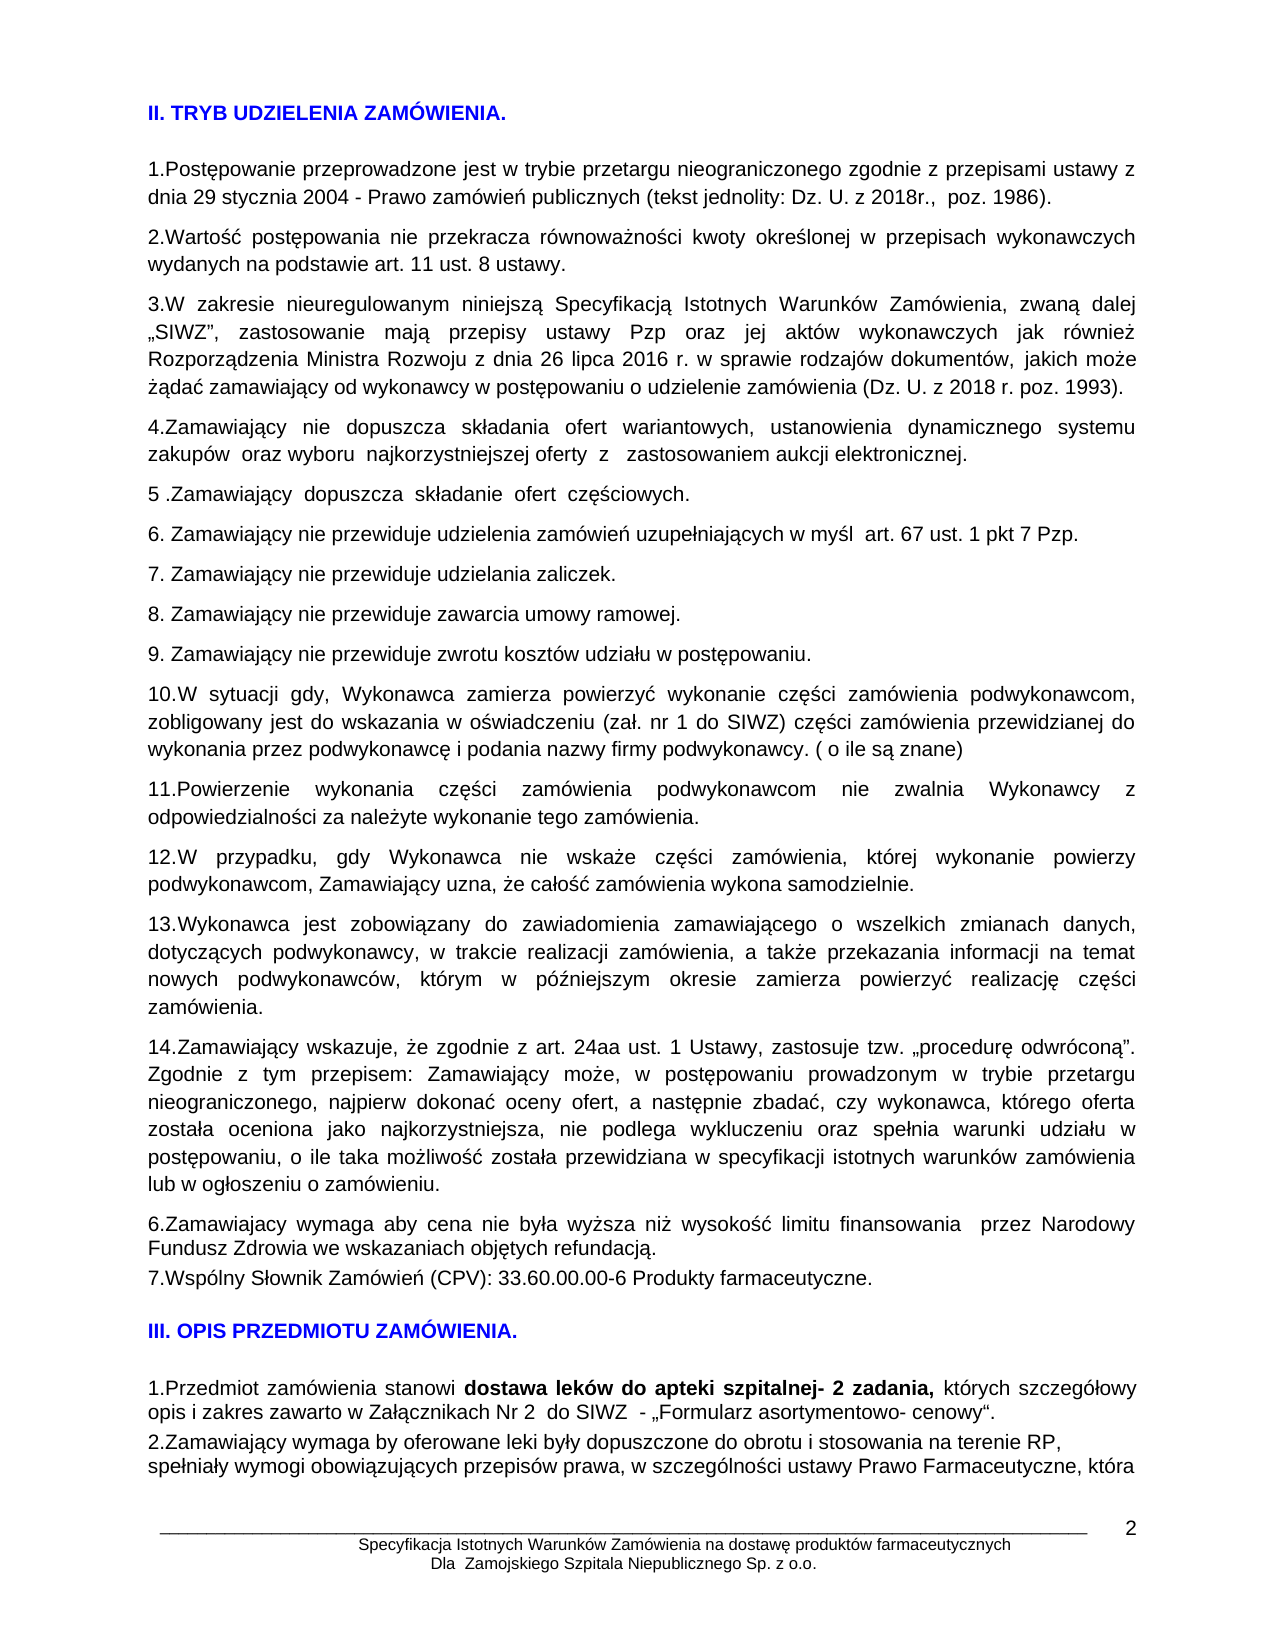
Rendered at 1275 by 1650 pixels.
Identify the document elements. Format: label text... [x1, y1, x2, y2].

text 2.Wartość postępowania nie przekracza równoważności kwoty określonej w przepisach wykonawczych wydanych na podstawie art. 11 ust. 8 ustawy. [148, 224, 1137, 276]
text 14. Zamawiający wskazuje, że zgodnie z art. 24aa ust. 1 Ustawy, zastosuje tzw. „procedurę odwróconą”. Zgodnie z tym przepisem: Zamawiający może, w postępowaniu prowadzonym w trybie przetargu nieograniczonego, najpierw dokonać oceny ofert, a następnie zbadać, czy wykonawca, którego oferta została oceniona jako najkorzystniejsza, nie podlega wykluczeniu oraz spełnia warunki udziału w postępowaniu, o ile taka możliwość została przewidziana w specyfikacji istotnych warunków zamówienia lub w ogłoszeniu o zamówieniu. [148, 1034, 1137, 1196]
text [148, 1430, 1137, 1478]
text 11.Powierzenie wykonania części zamówienia podwykonawcom nie zwalnia Wykonawcy z odpowiedzialności za należyte wykonanie tego zamówienia. [148, 777, 1137, 828]
text 6. Zamawiający nie przewiduje udzielenia zamówień uzupełniających w myśl art. 67 ust. 1 pkt 7 Pzp. [148, 522, 1137, 546]
text 1.Przedmiot zamówienia stanowi dostawa leków do apteki szpitalnej- 2 zadania, których szczegółowy opis i zakres zawarto w Załącznikach Nr 2 do SIWZ - „Formularz asortymentowo- cenowy“. [148, 1376, 1137, 1424]
text 12. W przypadku, gdy Wykonawca nie wskaże części zamówienia, której wykonanie powierzy podwykonawcom, Zamawiający uzna, że całość zamówienia wykona samodzielnie. [148, 844, 1137, 896]
text 9. Zamawiający nie przewiduje zwrotu kosztów udziału w postępowaniu. [148, 642, 1137, 666]
text 3.W zakresie nieuregulowanym niniejszą Specyfikacją Istotnych Warunków Zamówienia, zwaną dalej „SIWZ”, zastosowanie mają przepisy ustawy Pzp oraz jej aktów wykonawczych jak również Rozporządzenia Ministra Rozwoju z dnia 26 lipca 2016 r. w sprawie rodzajów dokumentów, jakich może żądać zamawiający od wykonawcy w postępowaniu o udzielenie zamówienia (Dz. U. z 2018 r. poz. 1993). [148, 292, 1137, 398]
text 1.Postępowanie przeprowadzone jest w trybie przetargu nieograniczonego zgodnie z przepisami ustawy z dnia 29 stycznia 2004 - Prawo zamówień publicznych (tekst jednolity: Dz. U. z 2018r., poz. 1986). [148, 157, 1137, 208]
text III. OPIS PRZEDMIOTU ZAMÓWIENIA. [148, 1319, 1137, 1343]
text 7.Wspólny Słownik Zamówień (CPV): 33.60.00.00-6 Produkty farmaceutyczne. [148, 1266, 1137, 1290]
text 4.Zamawiający nie dopuszcza składania ofert wariantowych, ustanowienia dynamicznego systemu zakupów oraz wyboru najkorzystniejszej oferty z zastosowaniem aukcji elektronicznej. [148, 414, 1137, 466]
text II. TRYB UDZIELENIA ZAMÓWIENIA. [148, 100, 1137, 124]
text 5 .Zamawiający dopuszcza składanie ofert częściowych. [148, 482, 1137, 506]
text 6.Zamawiajacy wymaga aby cena nie była wyższa niż wysokość limitu finansowania przez Narodowy Fundusz Zdrowia we wskazaniach objętych refundacją. [148, 1212, 1137, 1260]
text 7. Zamawiający nie przewiduje udzielania zaliczek. [148, 562, 1137, 586]
text 10. W sytuacji gdy, Wykonawca zamierza powierzyć wykonanie części zamówienia podwykonawcom, zobligowany jest do wskazania w oświadczeniu (zał. nr 1 do SIWZ) części zamówienia przewidzianej do wykonania przez podwykonawcę i podania nazwy firmy podwykonawcy. ( o ile są znane) [148, 682, 1137, 761]
text 13. Wykonawca jest zobowiązany do zawiadomienia zamawiającego o wszelkich zmianach danych, dotyczących podwykonawcy, w trakcie realizacji zamówienia, a także przekazania informacji na temat nowych podwykonawców, którym w późniejszym okresie zamierza powierzyć realizację części zamówienia. [148, 912, 1137, 1018]
text 8. Zamawiający nie przewiduje zawarcia umowy ramowej. [148, 602, 1137, 626]
